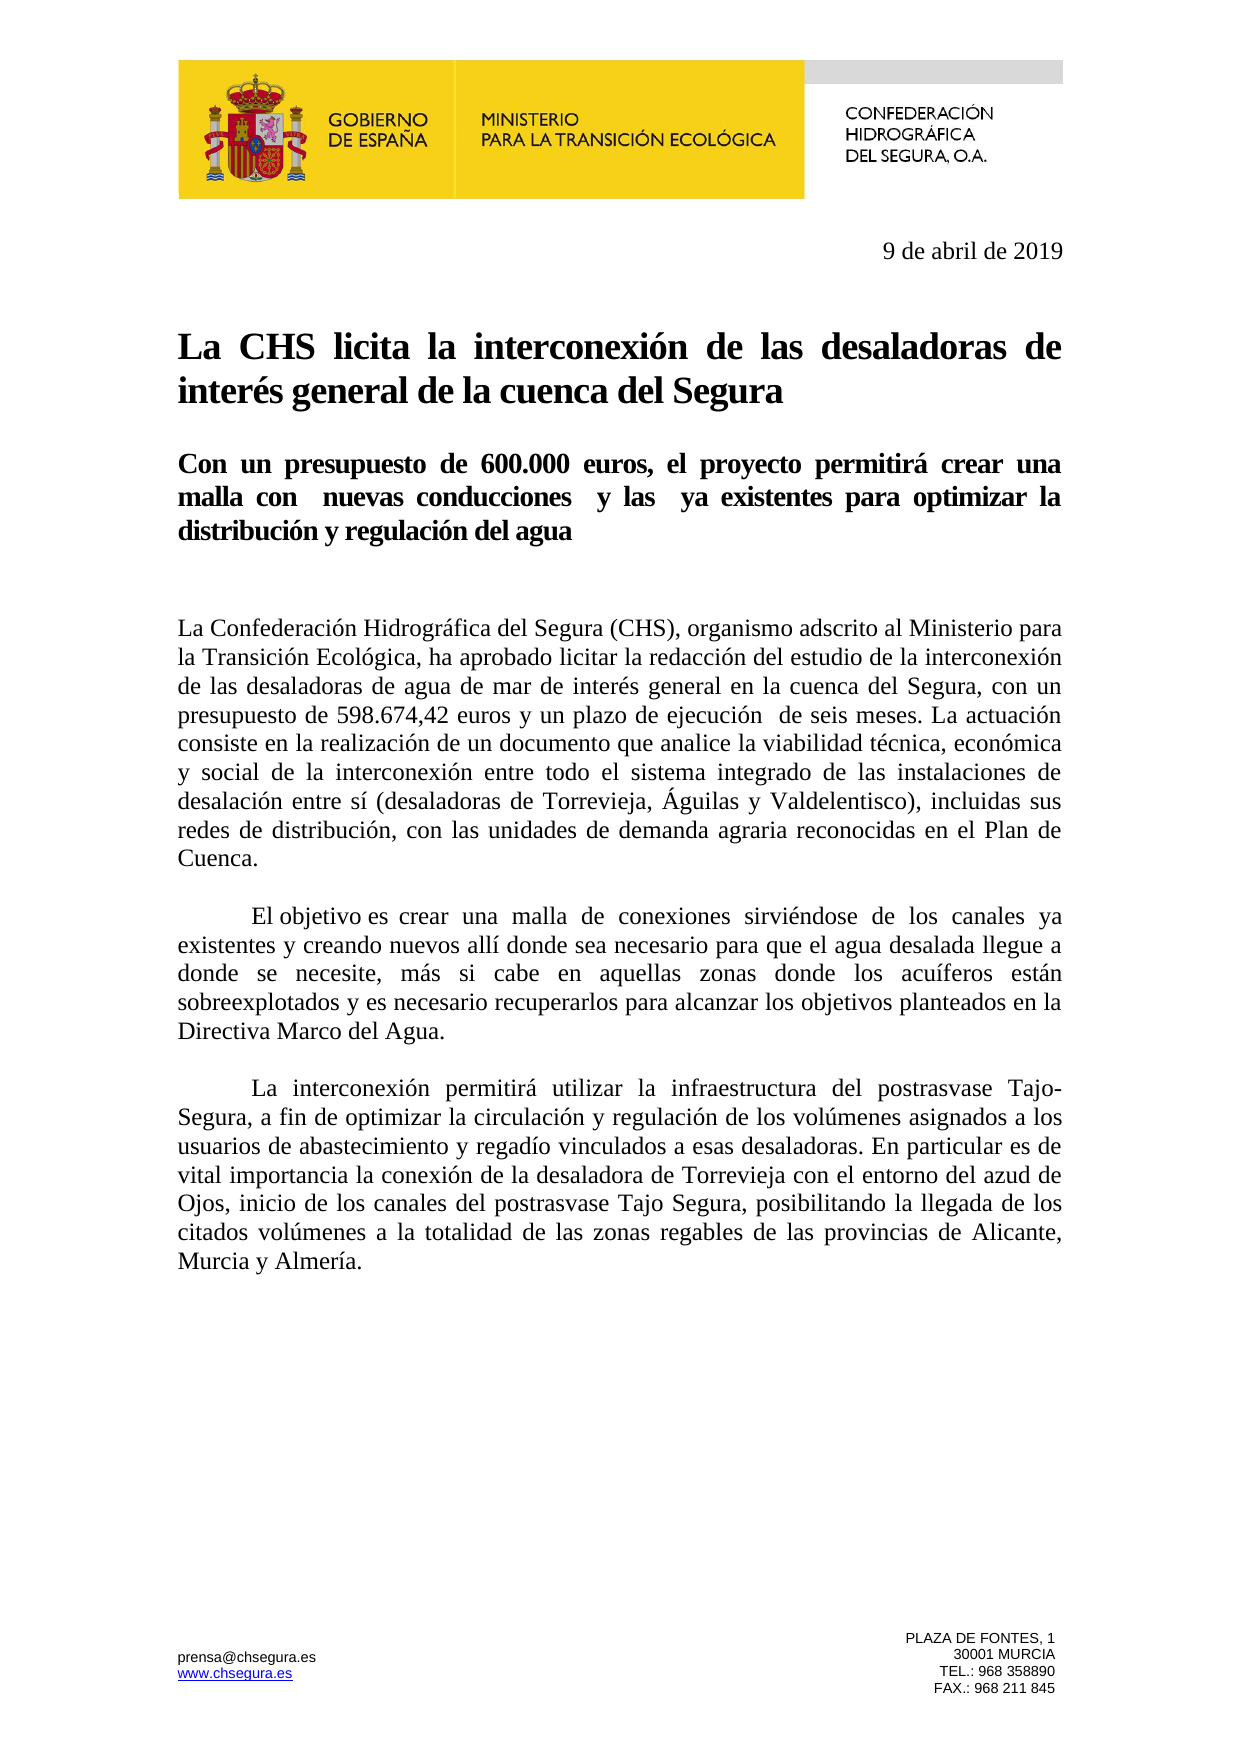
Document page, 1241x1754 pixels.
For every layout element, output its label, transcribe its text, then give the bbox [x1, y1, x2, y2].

text La interconexión permitirá utilizar la infraestructura del postrasvase Tajo-Segura, a fin de optimizar la circulación y regulación de los volúmenes asignados a los usuarios de abastecimiento y regadío vinculados a esas desaladoras. En particular es de vital importancia la conexión de la desaladora de Torrevieja con el entorno del azud de Ojos, inicio de los canales del postrasvase Tajo Segura, posibilitando la llegada de los citados volúmenes a la totalidad de las zonas regables de las provincias de Alicante, Murcia y Almería. [177, 1073, 1063, 1275]
text La CHS licita la interconexión de las desaladoras de interés general de la cuenca del Segura [177, 323, 1063, 412]
text 9 de abril de 2019 [177, 236, 1063, 265]
text Con un presupuesto de 600.000 euros, el proyecto permitirá crear una malla con nuevas conducciones y las ya existentes para optimizar la distribución y regulación del agua [177, 446, 1063, 546]
text El objetivo es crear una malla de conexiones sirviéndose de los canales ya existentes y creando nuevos allí donde sea necesario para que el agua desalada llegue a donde se necesite, más si cabe en aquellas zonas donde los acuíferos están sobreexplotados y es necesario recuperarlos para alcanzar los objetivos planteados en la Directiva Marco del Agua. [177, 901, 1063, 1045]
text La Confederación Hidrográfica del Segura (CHS), organismo adscrito al Ministerio para la Transición Ecológica, ha aprobado licitar la redacción del estudio de la interconexión de las desaladoras de agua de mar de interés general en la cuenca del Segura, con un presupuesto de 598.674,42 euros y un plazo de ejecución de seis meses. La actuación consiste en la realización de un documento que analice la viabilidad técnica, económica y social de la interconexión entre todo el sistema integrado de las instalaciones de desalación entre sí (desaladoras de Torrevieja, Águilas y Valdelentisco), incluidas sus redes de distribución, con las unidades de demanda agraria reconocidas en el Plan de Cuenca. [177, 613, 1063, 872]
